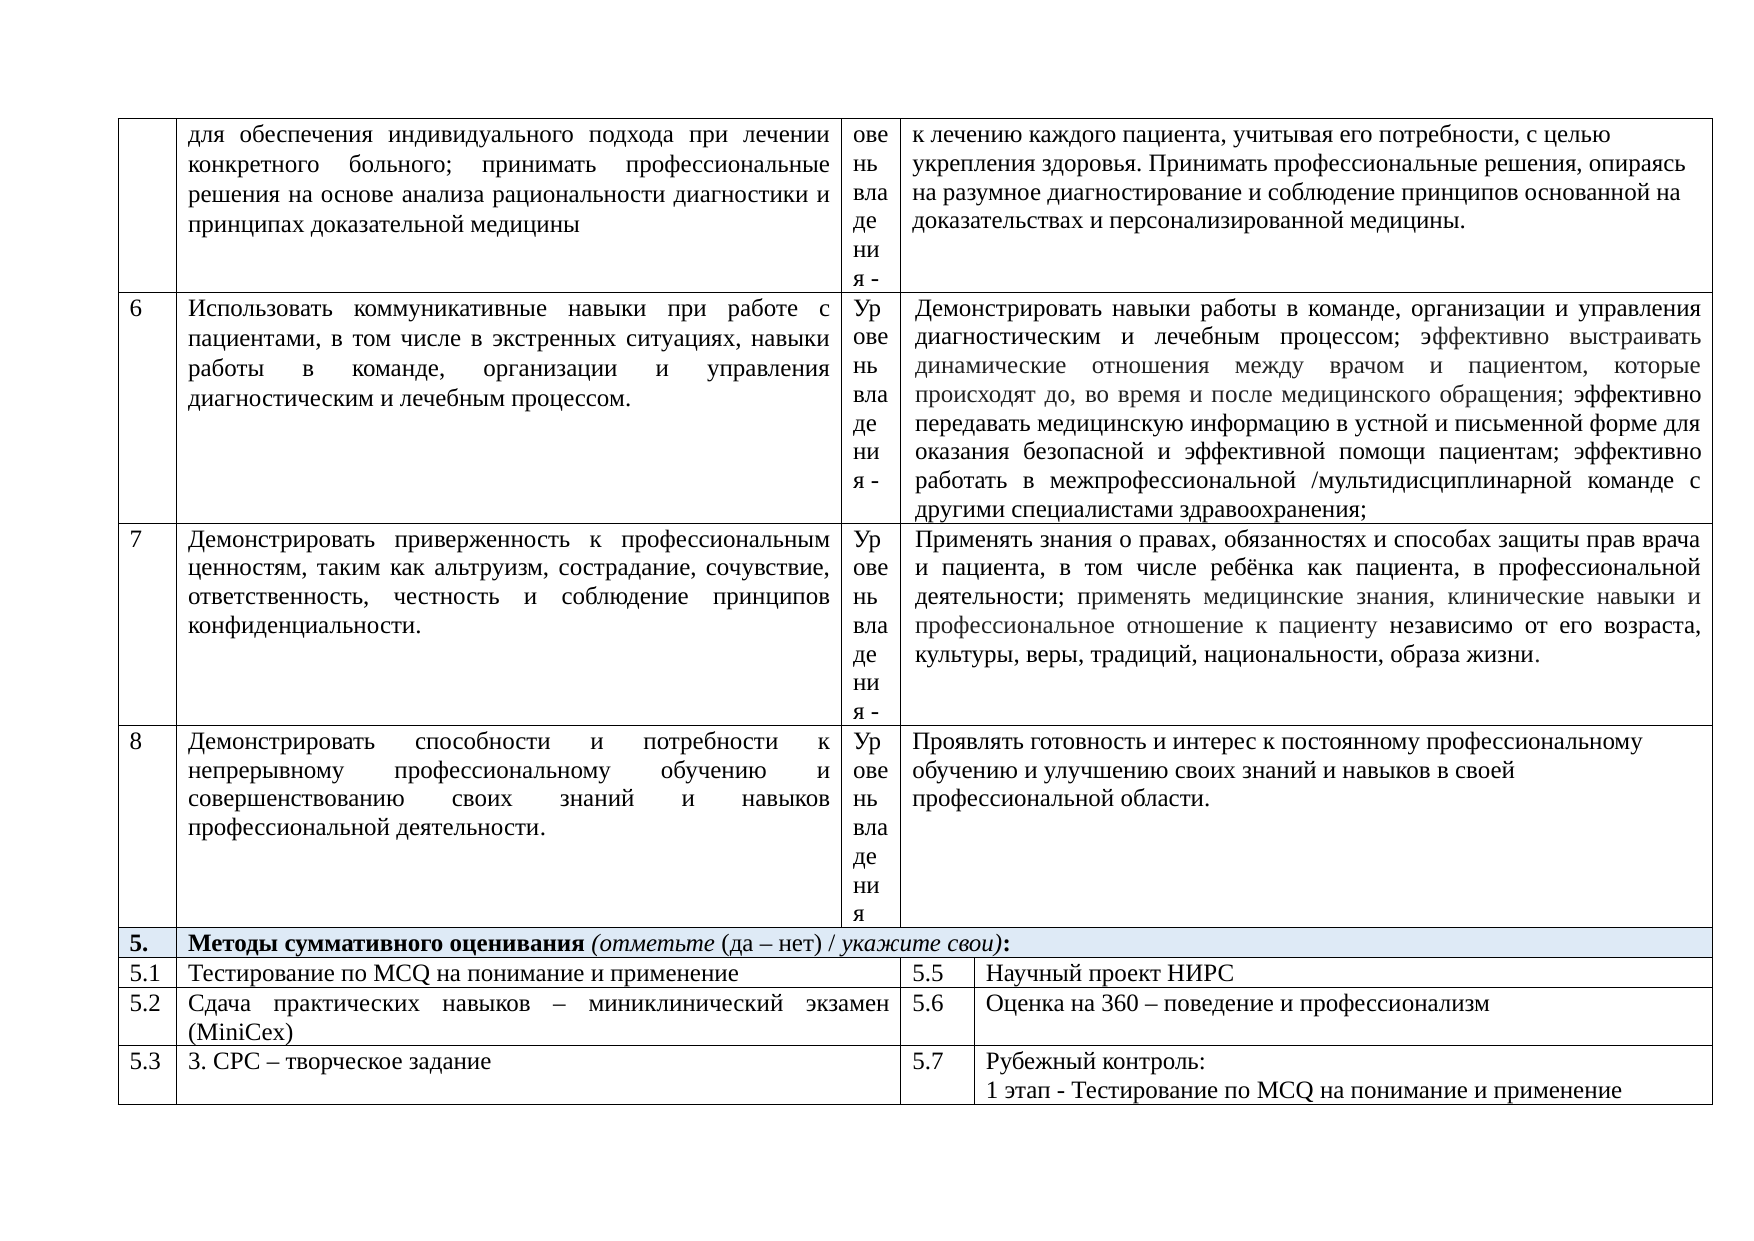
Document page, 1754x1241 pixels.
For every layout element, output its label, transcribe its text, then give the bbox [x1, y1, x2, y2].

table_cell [177, 1046, 900, 1104]
table_cell Применять знания о правах, обязанностях и способах защиты прав врача и пациента, в том числе ребёнка как пациента, в профессиональной деятельности; применять медицинские знания, клинические навыки и профессиональное отношение к пациенту независимо от его возраста, культуры, веры, традиций, национальности, образа жизни. [901, 524, 1712, 725]
table_cell Использовать коммуникативные навыки при работе с пациентами, в том числе в экстренных ситуациях, навыки работы в команде, организации и управления диагностическим и лечебным процессом. [177, 293, 841, 523]
table_cell 5.5 [901, 958, 974, 987]
table_cell 5.2 [119, 988, 176, 1045]
table_cell 5.7 [901, 1046, 974, 1104]
table_cell Демонстрировать способности и потребности к непрерывному профессиональному обучению и совершенствованию своих знаний и навыков профессиональной деятельности. [177, 726, 841, 927]
table_cell Оценка на 360 – поведение и профессионализм [975, 988, 1712, 1045]
table_cell Уровень владения - [842, 293, 900, 523]
table_cell Уровень владения [842, 726, 900, 927]
table_cell 5.1 [119, 958, 176, 987]
table_cell Уровень владения - [842, 119, 900, 292]
table_cell 5.6 [901, 988, 974, 1045]
table_cell Научный проект НИРС [975, 958, 1712, 987]
table_cell 5.3 [119, 1046, 176, 1104]
table_cell Сдача практических навыков – миниклинический экзамен (MiniCex) [177, 988, 900, 1045]
table_cell Демонстрировать навыки работы в команде, организации и управления диагностическим и лечебным процессом; эффективно выстраивать динамические отношения между врачом и пациентом, которые происходят до, во время и после медицинского обращения; эффективно передавать медицинскую информацию в устной и письменной форме для оказания безопасной и эффективной помощи пациентам; эффективно работать в межпрофессиональной /мультидисциплинарной команде с другими специалистами здравоохранения; [901, 293, 1712, 523]
table_cell Демонстрировать приверженность к профессиональным ценностям, таким как альтруизм, сострадание, сочувствие, ответственность, честность и соблюдение принципов конфиденциальности. [177, 524, 841, 725]
table_cell 5. [119, 928, 176, 957]
table_cell Уровень владения - [842, 524, 900, 725]
table_cell Тестирование по MCQ на понимание и применение [177, 958, 900, 987]
table_cell 7 [119, 524, 176, 725]
table_cell Методы суммативного оценивания (отметьте (да – нет) / укажите свои): [177, 928, 1712, 957]
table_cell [901, 119, 1712, 292]
table_cell 5 [119, 119, 176, 292]
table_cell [975, 1046, 1712, 1104]
table_cell 6 [119, 293, 176, 523]
table_cell 8 [119, 726, 176, 927]
table_cell Проявлять готовность и интерес к постоянному профессиональному обучению и улучшению своих знаний и навыков в своей профессиональной области. [901, 726, 1712, 927]
